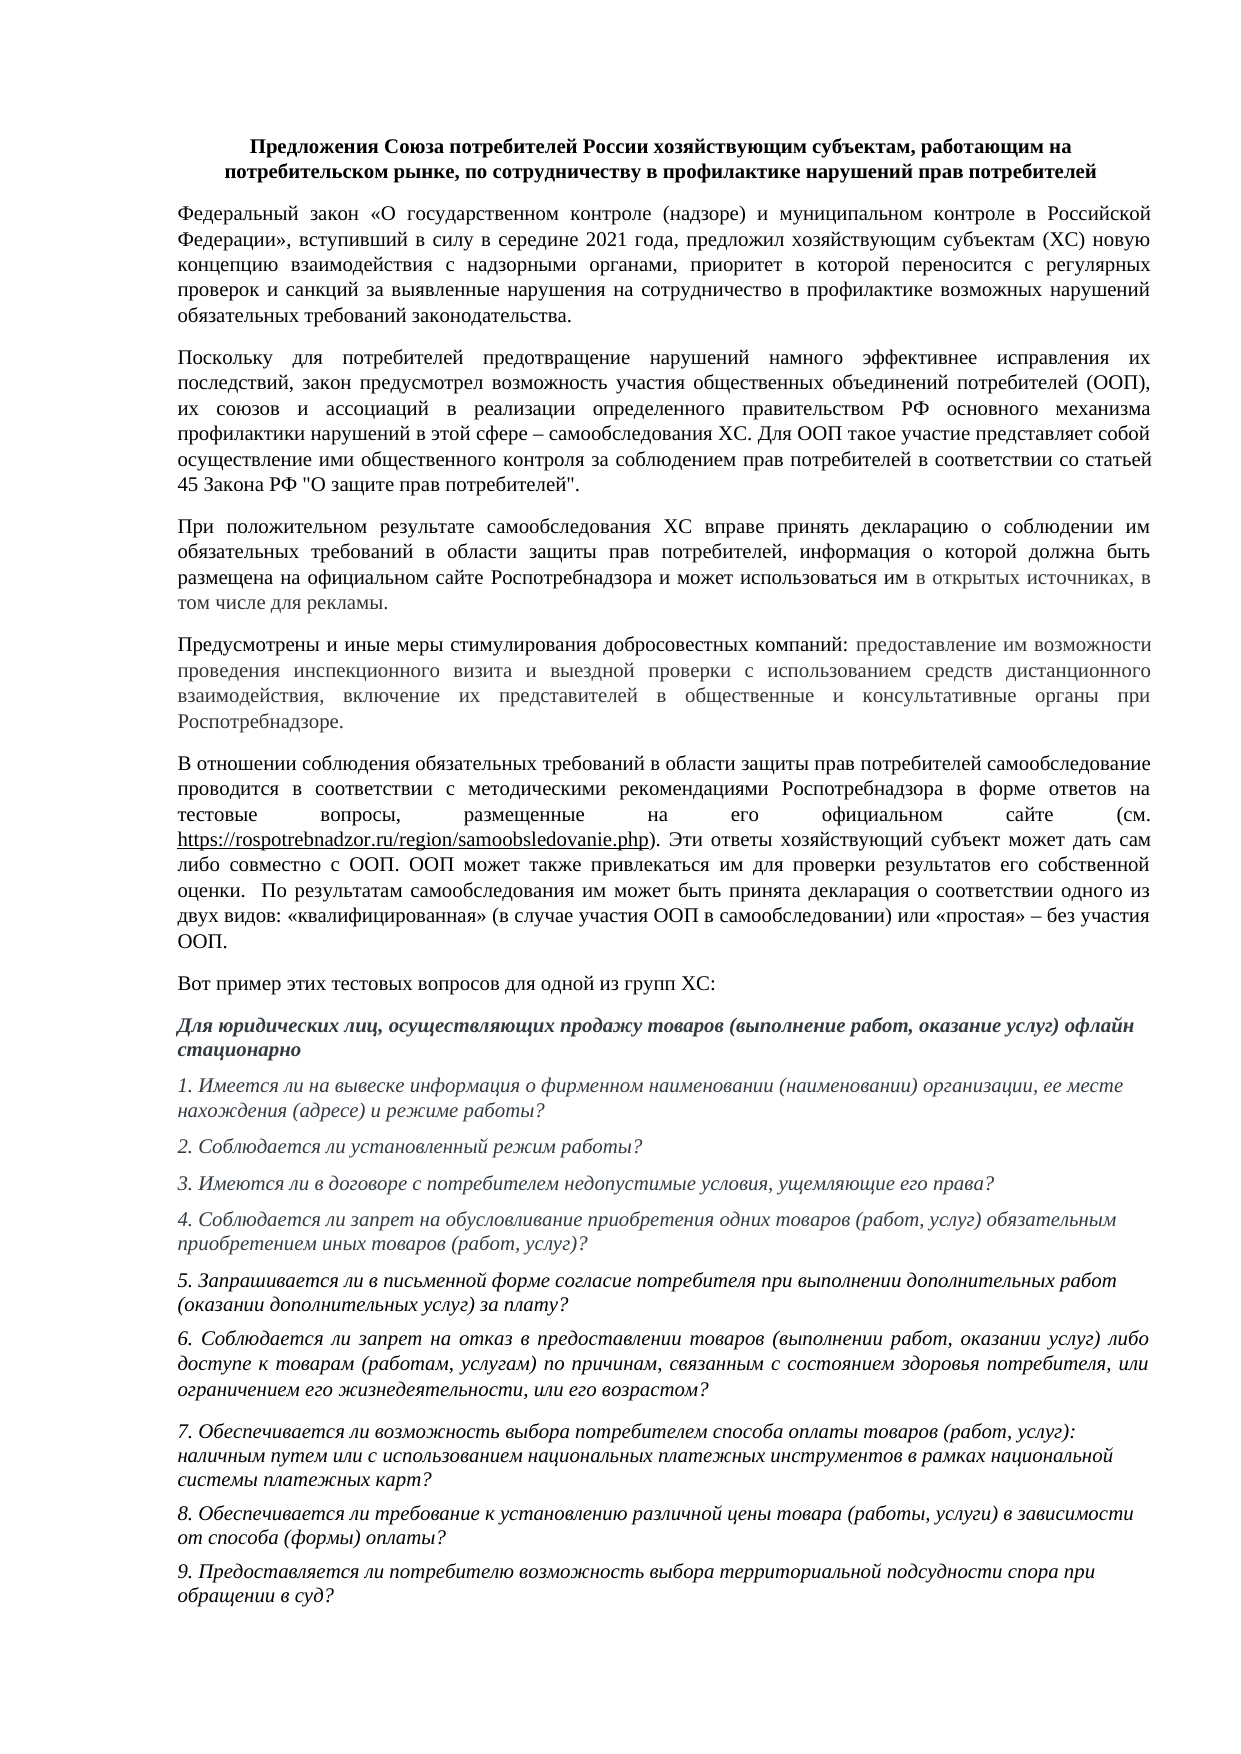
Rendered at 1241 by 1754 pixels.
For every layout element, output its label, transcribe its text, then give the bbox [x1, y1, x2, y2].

text При положительном результате самообследования ХС вправе принять декларацию о соблюдении им обязательных требований в области защиты прав потребителей, информация о которой должна быть размещена на официальном сайте Роспотребнадзора и может использоваться им в открытых источниках, в том числе для рекламы. [177, 514, 1152, 614]
text Предусмотрены и иные меры стимулирования добросовестных компаний: предоставление им возможности проведения инспекционного визита и выездной проверки с использованием средств дистанционного взаимодействия, включение их представителей в общественные и консультативные органы при Роспотребнадзоре. [177, 632, 1152, 733]
text 6. Соблюдается ли запрет на отказ в предоставлении товаров (выполнении работ, оказании услуг) либо доступе к товарам (работам, услугам) по причинам, связанным с состоянием здоровья потребителя, или ограничением его жизнедеятельности, или его возрастом? [177, 1326, 1152, 1401]
text 4. Соблюдается ли запрет на обусловливание приобретения одних товаров (работ, услуг) обязательным приобретением иных товаров (работ, услуг)? [177, 1207, 1152, 1255]
text 1. Имеется ли на вывеске информация о фирменном наименовании (наименовании) организации, ее месте нахождения (адресе) и режиме работы? [177, 1073, 1152, 1122]
text В отношении соблюдения обязательных требований в области защиты прав потребителей самообследование проводится в соответствии с методическими рекомендациями Роспотребнадзора в форме ответов на тестовые вопросы, размещенные на его официальном сайте (см. https://rospotrebnadzor.ru/region/samoobsledovanie.php). Эти ответы хозяйствующий субъект может дать сам либо совместно с ООП. ООП может также привлекаться им для проверки результатов его собственной оценки. По результатам самообследования им может быть принята декларация о соответствии одного из двух видов: «квалифицированная» (в случае участия ООП в самообследовании) или «простая» – без участия ООП. [177, 751, 1152, 953]
text Поскольку для потребителей предотвращение нарушений намного эффективнее исправления их последствий, закон предусмотрел возможность участия общественных объединений потребителей (ООП), их союзов и ассоциаций в реализации определенного правительством РФ основного механизма профилактики нарушений в этой сфере – самообследования ХС. Для ООП такое участие представляет собой осуществление ими общественного контроля за соблюдением прав потребителей в соответствии со статьей 45 Закона РФ "О защите прав потребителей". [177, 345, 1152, 496]
text 3. Имеются ли в договоре с потребителем недопустимые условия, ущемляющие его права? [177, 1171, 1152, 1195]
text Вот пример этих тестовых вопросов для одной из групп ХС: [177, 971, 1152, 995]
text Предложения Союза потребителей России хозяйствующим субъектам, работающим на потребительском рынке, по сотрудничеству в профилактике нарушений прав потребителей [177, 134, 1144, 183]
text 2. Соблюдается ли установленный режим работы? [177, 1134, 1152, 1158]
text Для юридических лиц, осуществляющих продажу товаров (выполнение работ, оказание услуг) офлайн стационарно [177, 1013, 1152, 1061]
text 5. Запрашивается ли в письменной форме согласие потребителя при выполнении дополнительных работ (оказании дополнительных услуг) за плату? [177, 1268, 1152, 1316]
text 9. Предоставляется ли потребителю возможность выбора территориальной подсудности спора при обращении в суд? [177, 1559, 1152, 1607]
text 7. Обеспечивается ли возможность выбора потребителем способа оплаты товаров (работ, услуг): наличным путем или с использованием национальных платежных инструментов в рамках национальной системы платежных карт? [177, 1419, 1152, 1491]
text Федеральный закон «О государственном контроле (надзоре) и муниципальном контроле в Российской Федерации», вступивший в силу в середине 2021 года, предложил хозяйствующим субъектам (ХС) новую концепцию взаимодействия с надзорными органами, приоритет в которой переносится с регулярных проверок и санкций за выявленные нарушения на сотрудничество в профилактике возможных нарушений обязательных требований законодательства. [177, 201, 1152, 327]
text 8. Обеспечивается ли требование к установлению различной цены товара (работы, услуги) в зависимости от способа (формы) оплаты? [177, 1501, 1152, 1549]
